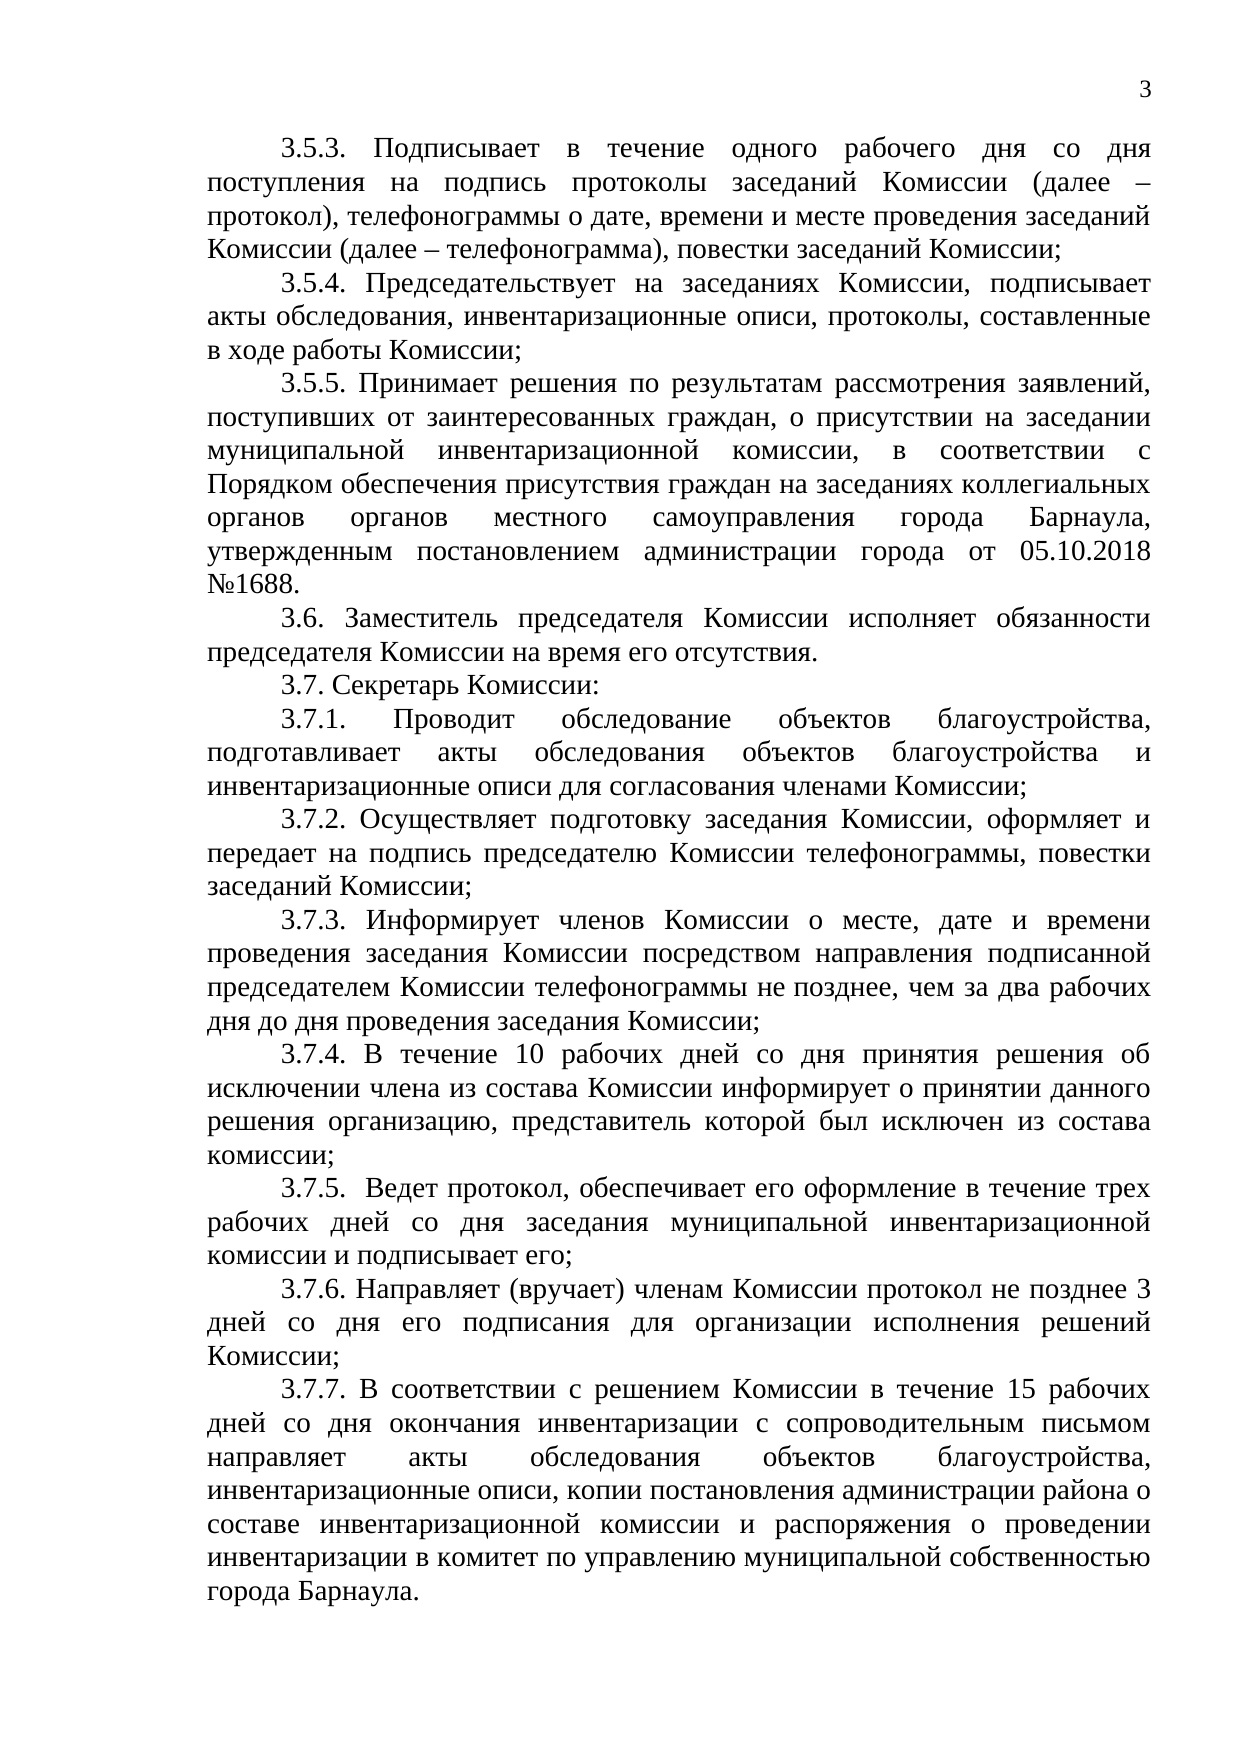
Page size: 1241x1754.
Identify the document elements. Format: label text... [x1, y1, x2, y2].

text 3.7.5. Ведет протокол, обеспечивает его оформление в течение трех рабочих дней со дня заседания муниципальной инвентаризационной комиссии и подписывает его; [207, 1170, 1152, 1271]
text 3.7.3. Информирует членов Комиссии о месте, дате и времени проведения заседания Комиссии посредством направления подписанной председателем Комиссии телефонограммы не позднее, чем за два рабочих дня до дня проведения заседания Комиссии; [207, 902, 1152, 1036]
text 3.7.2. Осуществляет подготовку заседания Комиссии, оформляет и передает на подпись председателю Комиссии телефонограммы, повестки заседаний Комиссии; [207, 801, 1152, 902]
text 3.6. Заместитель председателя Комиссии исполняет обязанности председателя Комиссии на время его отсутствия. [207, 600, 1152, 667]
text 3.7. Секретарь Комиссии: [207, 667, 1152, 701]
text 3.5.5. Принимает решения по результатам рассмотрения заявлений, поступивших от заинтересованных граждан, о присутствии на заседании муниципальной инвентаризационной комиссии, в соответствии с Порядком обеспечения присутствия граждан на заседаниях коллегиальных органов органов местного самоуправления города Барнаула, утвержденным постановлением администрации города от 05.10.2018 №1688. [207, 365, 1152, 600]
text 3.7.4. В течение 10 рабочих дней со дня принятия решения об исключении члена из состава Комиссии информирует о принятии данного решения организацию, представитель которой был исключен из состава комиссии; [207, 1036, 1152, 1170]
text 3.7.6. Направляет (вручает) членам Комиссии протокол не позднее 3 дней со дня его подписания для организации исполнения решений Комиссии; [207, 1271, 1152, 1372]
text 3.5.3. Подписывает в течение одного рабочего дня со дня поступления на подпись протоколы заседаний Комиссии (далее – протокол), телефонограммы о дате, времени и месте проведения заседаний Комиссии (далее – телефонограмма), повестки заседаний Комиссии; [207, 131, 1152, 265]
text 3.5.4. Председательствует на заседаниях Комиссии, подписывает акты обследования, инвентаризационные описи, протоколы, составленные в ходе работы Комиссии; [207, 265, 1152, 365]
text 3.7.1. Проводит обследование объектов благоустройства, подготавливает акты обследования объектов благоустройства и инвентаризационные описи для согласования членами Комиссии; [207, 701, 1152, 801]
text 3.7.7. В соответствии с решением Комиссии в течение 15 рабочих дней со дня окончания инвентаризации с сопроводительным письмом направляет акты обследования объектов благоустройства, инвентаризационные описи, копии постановления администрации района о составе инвентаризационной комиссии и распоряжения о проведении инвентаризации в комитет по управлению муниципальной собственностью города Барнаула. [207, 1372, 1152, 1606]
